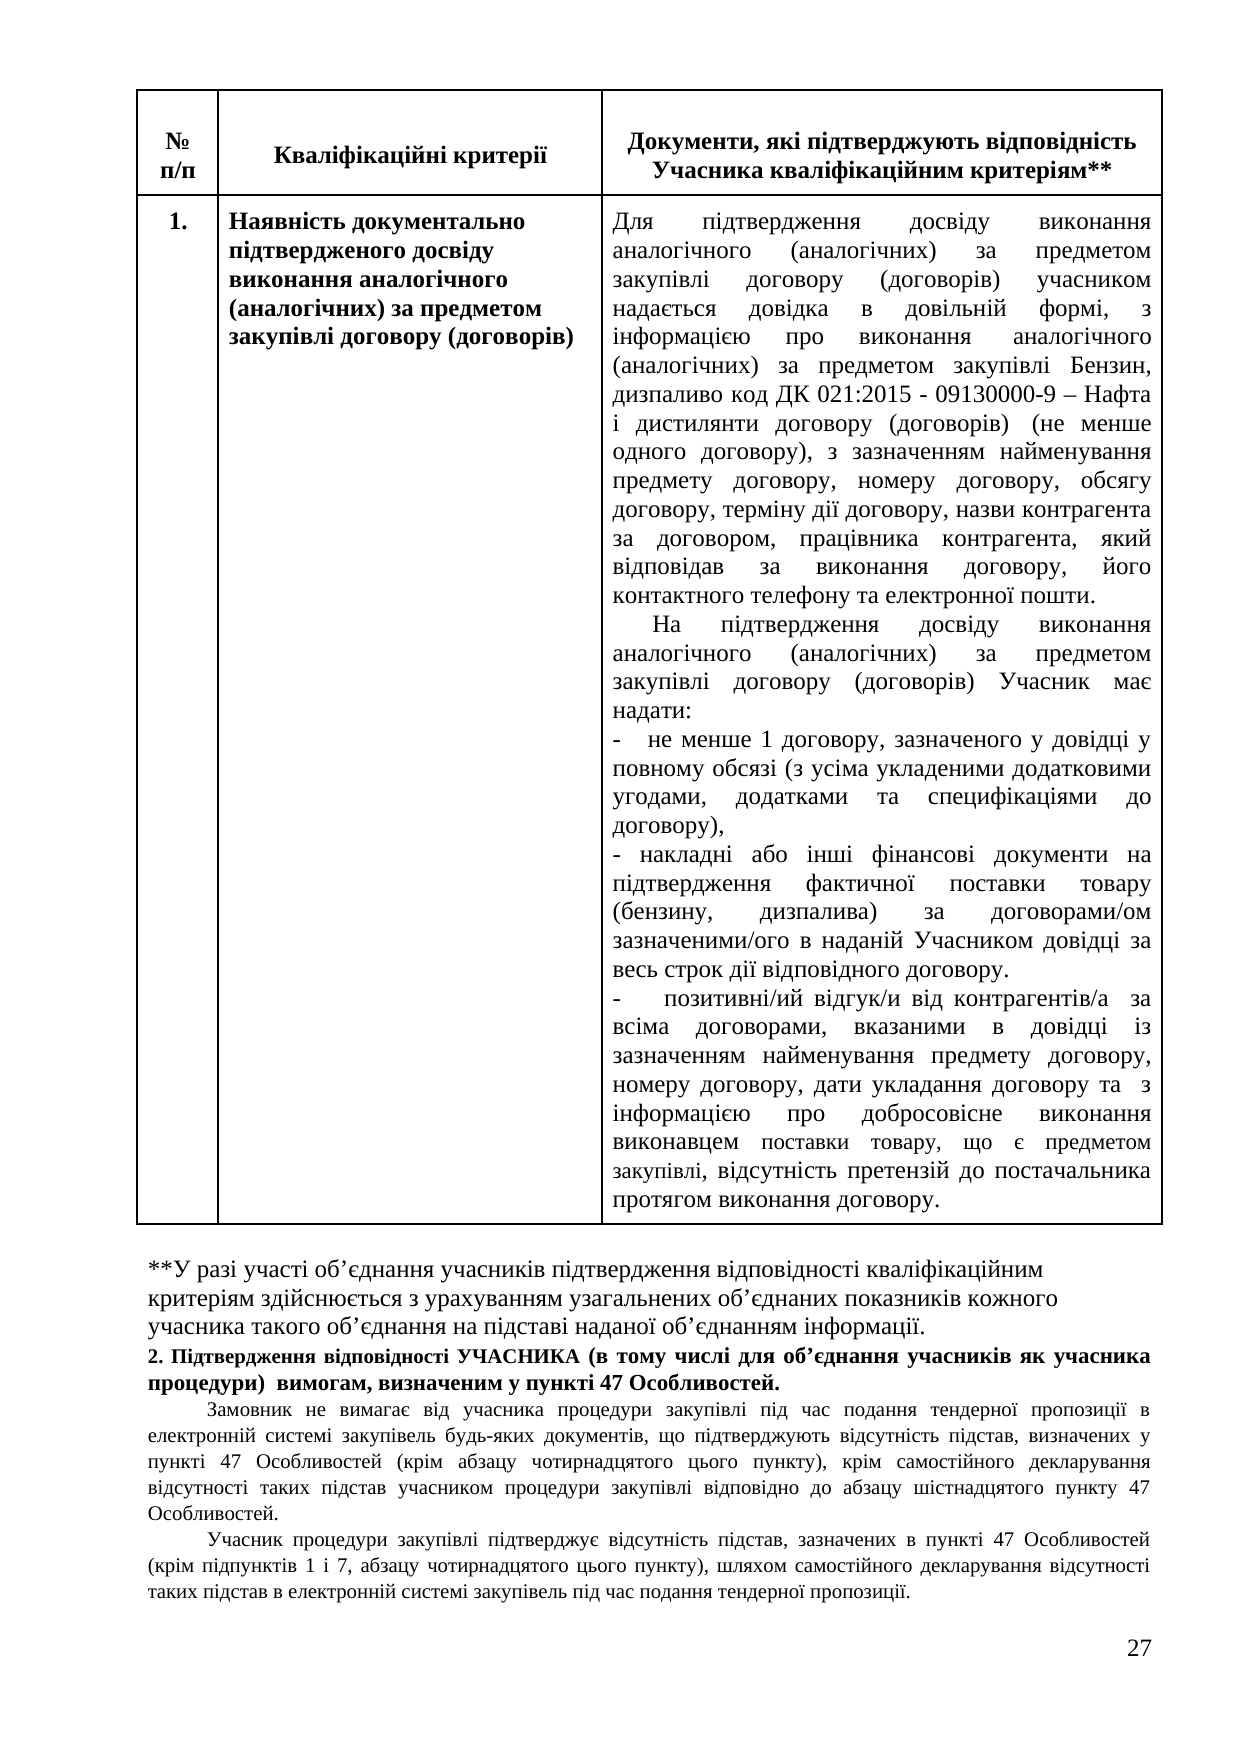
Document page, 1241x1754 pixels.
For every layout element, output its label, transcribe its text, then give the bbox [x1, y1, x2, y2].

table_cell Для підтвердження досвіду виконання аналогічного (аналогічних) за предметом закупівлі договору (договорів) учасником надається довідка в довільній формі, з інформацією про виконання аналогічного (аналогічних) за предметом закупівлі Бензин, дизпаливо код ДК 021:2015 - 09130000-9 – Нафта і дистилянти договору (договорів) (не менше одного договору), з зазначенням найменування предмету договору, номеру договору, обсягу договору, терміну дії договору, назви контрагента за договором, працівника контрагента, який відповідав за виконання договору, його контактного телефону та електронної пошти. На підтвердження досвіду виконання аналогічного (аналогічних) за предметом закупівлі договору (договорів) Учасник має надати: - не менше 1 договору, зазначеного у довідці у повному обсязі (з усіма укладеними додатковими угодами, додатками та специфікаціями до договору), - накладні або інші фінансові документи на підтвердження фактичної поставки товару (бензину, дизпалива) за договорами/ом зазначеними/ого в наданій Учасником довідці за весь строк дії відповідного договору. - позитивні/ий відгук/и від контрагентів/а за всіма договорами, вказаними в довідці із зазначенням найменування предмету договору, номеру договору, дати укладання договору та з інформацією про добросовісне виконання виконавцем поставки товару, що є предметом закупівлі, відсутність претензій до постачальника протягом виконання договору. [603, 196, 1161, 1223]
table_header Кваліфікаційні критерії [219, 91, 601, 194]
text 2. Підтвердження відповідності УЧАСНИКА (в тому числі для об’єднання учасників як учасника процедури) вимогам, визначеним у пункті 47 Особливостей. [148, 1342, 1152, 1395]
table_cell Наявність документально підтвердженого досвіду виконання аналогічного (аналогічних) за предметом закупівлі договору (договорів) [219, 196, 601, 1223]
text Учасник процедури закупівлі підтверджує відсутність підстав, зазначених в пункті 47 Особливостей (крім підпунктів 1 і 7, абзацу чотирнадцятого цього пункту), шляхом самостійного декларування відсутності таких підстав в електронній системі закупівель під час подання тендерної пропозиції. [148, 1527, 1152, 1553]
table_header Документи, які підтверджують відповідність Учасника кваліфікаційним критеріям** [603, 91, 1161, 194]
text Учасник процедури закупівлі підтверджує відсутність підстав, зазначених в пункті 47 Особливостей (крім підпунктів 1 і 7, абзацу чотирнадцятого цього пункту), шляхом самостійного декларування відсутності таких підстав в електронній системі закупівель під час подання тендерної пропозиції. [148, 1577, 1152, 1603]
table_cell 1. [138, 196, 217, 1223]
text **У разі участі об’єднання учасників підтвердження відповідності кваліфікаційним критеріям здійснюється з урахуванням узагальнених об’єднаних показників кожного учасника такого об’єднання на підставі наданої об’єднанням інформації. [148, 1254, 1152, 1340]
table_header № п/п [138, 91, 217, 194]
text Замовник не вимагає від учасника процедури закупівлі під час подання тендерної пропозиції в електронній системі закупівель будь-яких документів, що підтверджують відсутність підстав, визначених у пункті 47 Особливостей (крім абзацу чотирнадцятого цього пункту), крім самостійного декларування відсутності таких підстав учасником процедури закупівлі відповідно до абзацу шістнадцятого пункту 47 Особливостей. [148, 1499, 1152, 1525]
text Замовник не вимагає від учасника процедури закупівлі під час подання тендерної пропозиції в електронній системі закупівель будь-яких документів, що підтверджують відсутність підстав, визначених у пункті 47 Особливостей (крім абзацу чотирнадцятого цього пункту), крім самостійного декларування відсутності таких підстав учасником процедури закупівлі відповідно до абзацу шістнадцятого пункту 47 Особливостей. [148, 1397, 1152, 1423]
